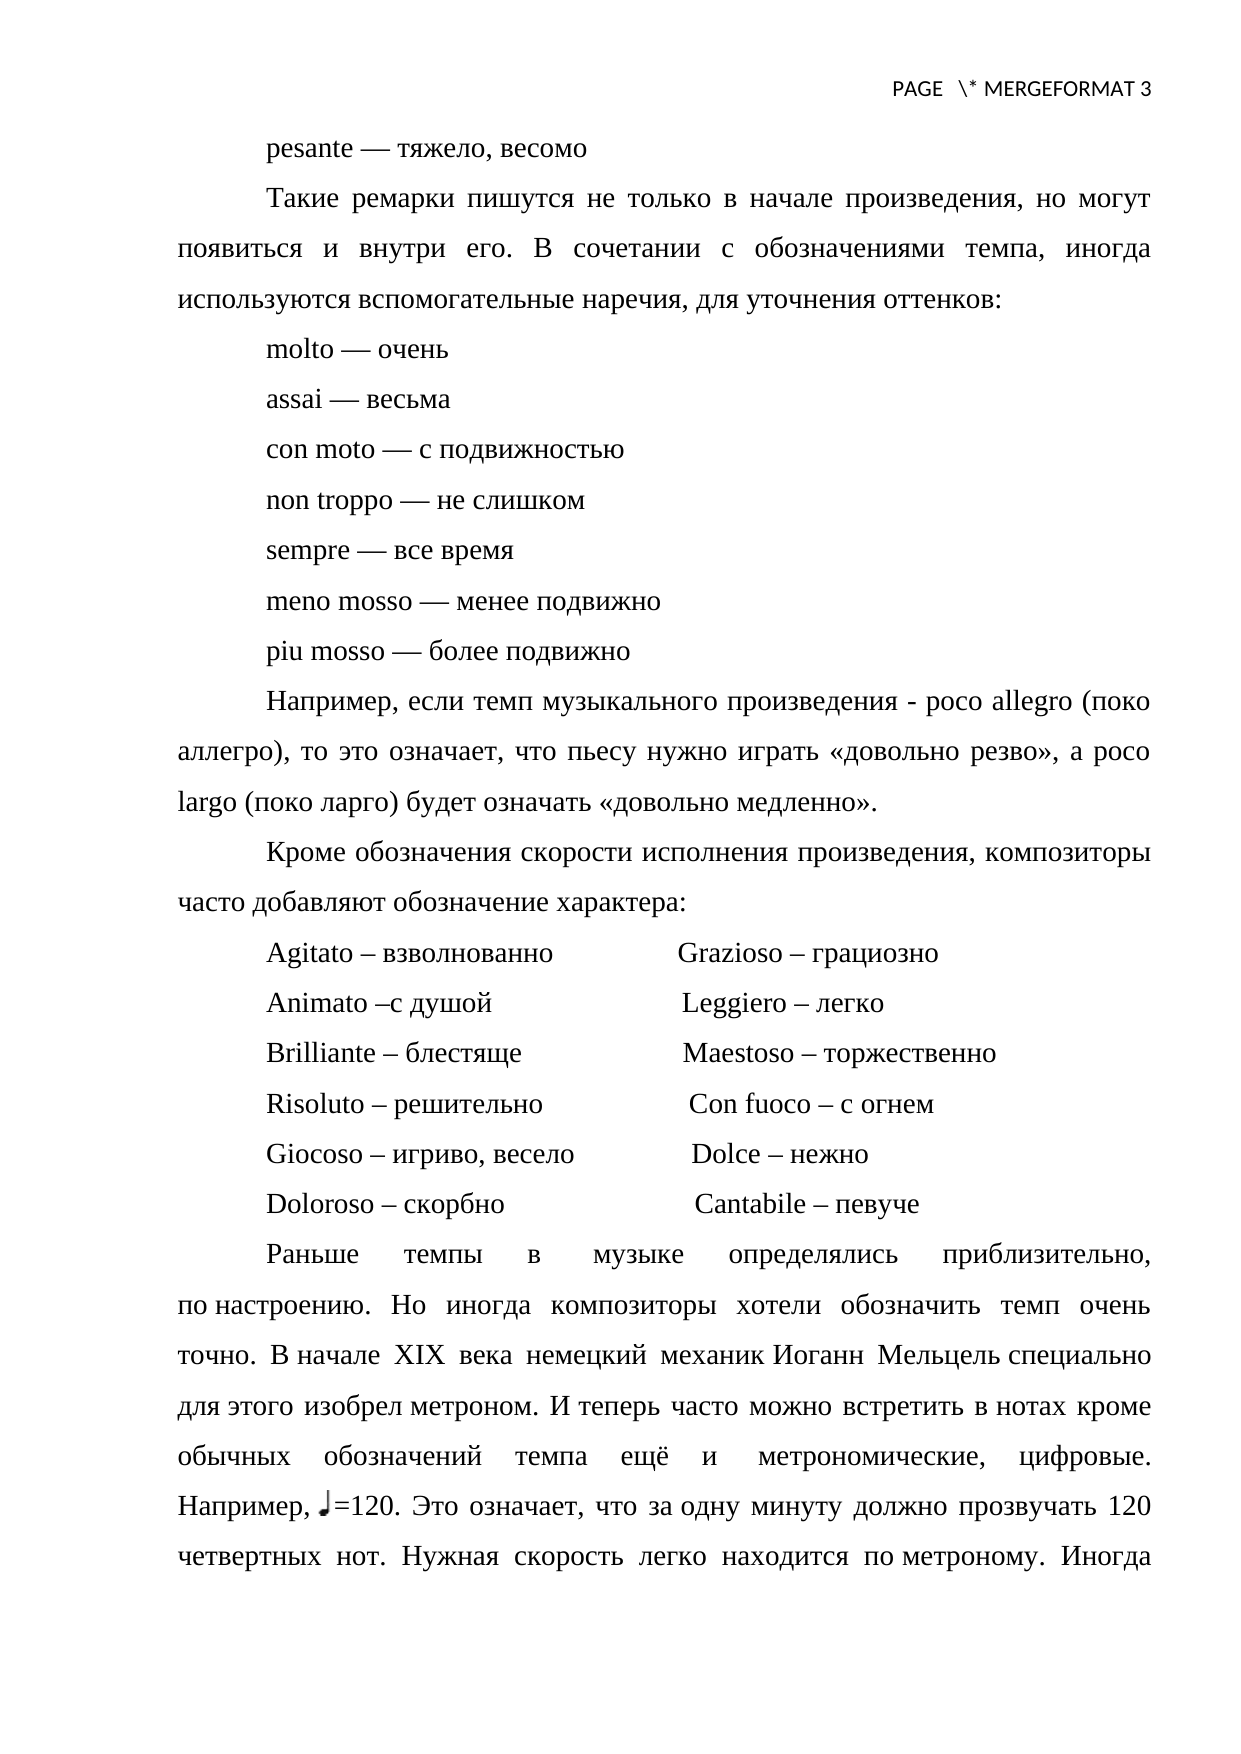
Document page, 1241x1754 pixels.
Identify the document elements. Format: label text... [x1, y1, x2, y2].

text Animato –с душой Leggiero – легко [177, 985, 1152, 1019]
text Аgitato – взволнованно Grazioso – грациозно [177, 935, 1152, 968]
text Например, если темп музыкального произведения - росо allegro (поко аллегро), то это означает, что пьесу нужно играть «довольно резво», а росо largo (поко ларго) будет означать «довольно медленно». [177, 683, 1152, 817]
text meno mosso — менее подвижно [177, 583, 1152, 616]
text Brilliante – блестяще Maestoso – торжественно [177, 1035, 1152, 1069]
text Giocoso – игриво, весело Dolce – нежно [177, 1136, 1152, 1169]
text molto — очень [177, 331, 1152, 364]
picture [317, 1490, 334, 1516]
text assai — весьма [177, 381, 1152, 415]
text Кроме обозначения скорости исполнения произведения, композиторы часто добавляют обозначение характера: [177, 834, 1152, 918]
text non troppo — не слишком [177, 482, 1152, 516]
text con moto — с подвижностью [177, 432, 1152, 465]
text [177, 1237, 1152, 1572]
text sempre — все время [177, 532, 1152, 566]
text piu mosso — более подвижно [177, 633, 1152, 666]
text pesante — тяжело, весомо [177, 130, 1152, 163]
text Такие ремарки пишутся не только в начале произведения, но могут появиться и внутри его. В сочетании с обозначениями темпа, иногда используются вспомогательные наречия, для уточнения оттенков: [177, 180, 1152, 314]
text Risoluto – решительно Con fuoco – с огнем [177, 1086, 1152, 1119]
text Doloroso – скорбно Cantabile – певуче [177, 1186, 1152, 1220]
